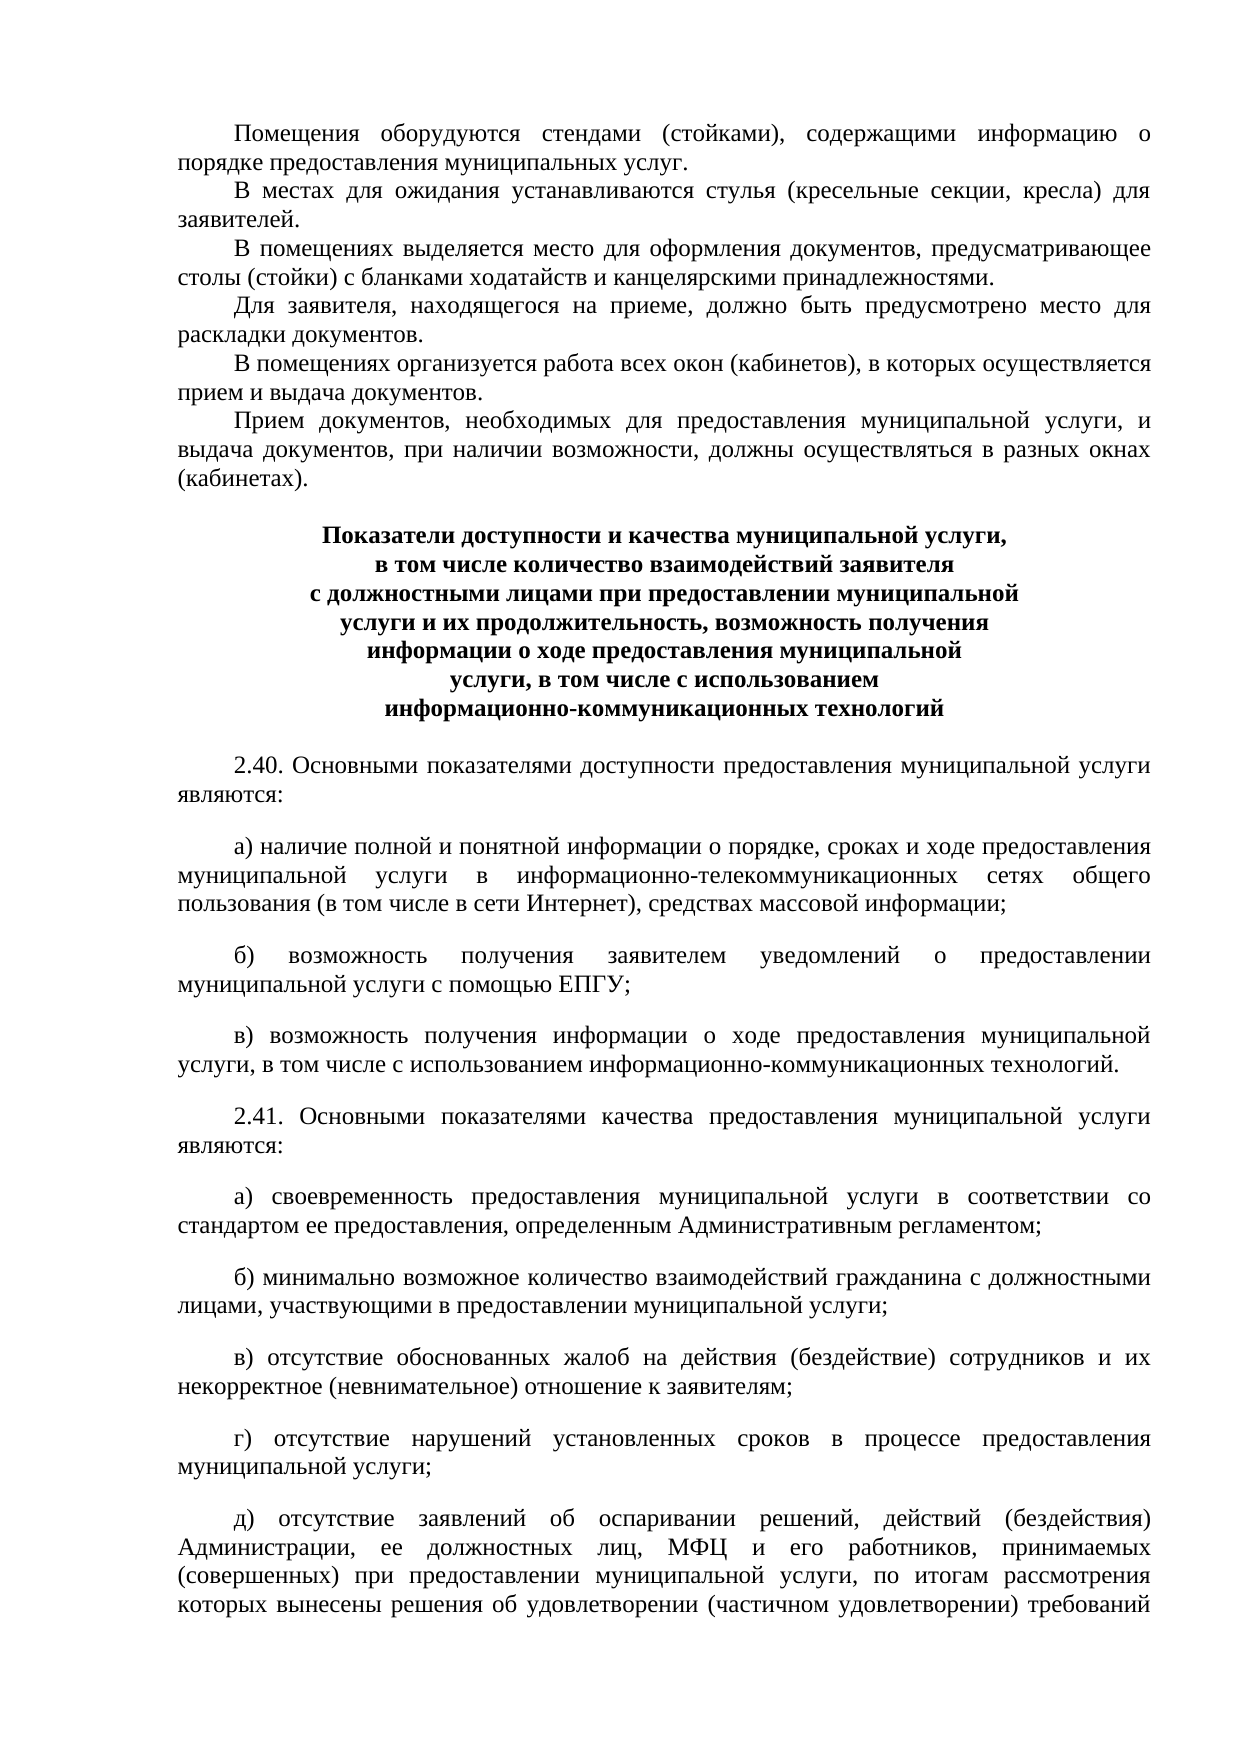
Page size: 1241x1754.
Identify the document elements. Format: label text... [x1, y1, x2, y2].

text 2.41. Основными показателями качества предоставления муниципальной услуги являются: [177, 1101, 1152, 1158]
text Для заявителя, находящегося на приеме, должно быть предусмотрено место для раскладки документов. [177, 291, 1152, 348]
text в) возможность получения информации о ходе предоставления муниципальной услуги, в том числе с использованием информационно-коммуникационных технологий. [177, 1021, 1152, 1078]
title информации о ходе предоставления муниципальной [177, 636, 1152, 664]
text Прием документов, необходимых для предоставления муниципальной услуги, и выдача документов, при наличии возможности, должны осуществляться в разных окнах (кабинетах). [177, 406, 1152, 492]
title услуги и их продолжительность, возможность получения [177, 607, 1152, 636]
text В помещениях выделяется место для оформления документов, предусматривающее столы (стойки) с бланками ходатайств и канцелярскими принадлежностями. [177, 233, 1152, 291]
text б) возможность получения заявителем уведомлений о предоставлении муниципальной услуги с помощью ЕПГУ; [177, 940, 1152, 998]
text б) минимально возможное количество взаимодействий гражданина с должностными лицами, участвующими в предоставлении муниципальной услуги; [177, 1262, 1152, 1319]
title информационно-коммуникационных технологий [177, 693, 1152, 722]
text Помещения оборудуются стендами (стойками), содержащими информацию о порядке предоставления муниципальных услуг. [177, 118, 1152, 176]
title Показатели доступности и качества муниципальной услуги, [177, 521, 1152, 549]
text а) наличие полной и понятной информации о порядке, сроках и ходе предоставления муниципальной услуги в информационно-телекоммуникационных сетях общего пользования (в том числе в сети Интернет), средствах массовой информации; [177, 831, 1152, 917]
text В местах для ожидания устанавливаются стулья (кресельные секции, кресла) для заявителей. [177, 176, 1152, 233]
text в) отсутствие обоснованных жалоб на действия (бездействие) сотрудников и их некорректное (невнимательное) отношение к заявителям; [177, 1342, 1152, 1400]
title с должностными лицами при предоставлении муниципальной [177, 578, 1152, 607]
title в том числе количество взаимодействий заявителя [177, 549, 1152, 578]
text 2.40. Основными показателями доступности предоставления муниципальной услуги являются: [177, 751, 1152, 808]
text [177, 1503, 1152, 1618]
text В помещениях организуется работа всех окон (кабинетов), в которых осуществляется прием и выдача документов. [177, 348, 1152, 406]
text г) отсутствие нарушений установленных сроков в процессе предоставления муниципальной услуги; [177, 1423, 1152, 1480]
text а) своевременность предоставления муниципальной услуги в соответствии со стандартом ее предоставления, определенным Административным регламентом; [177, 1181, 1152, 1239]
title услуги, в том числе с использованием [177, 664, 1152, 693]
